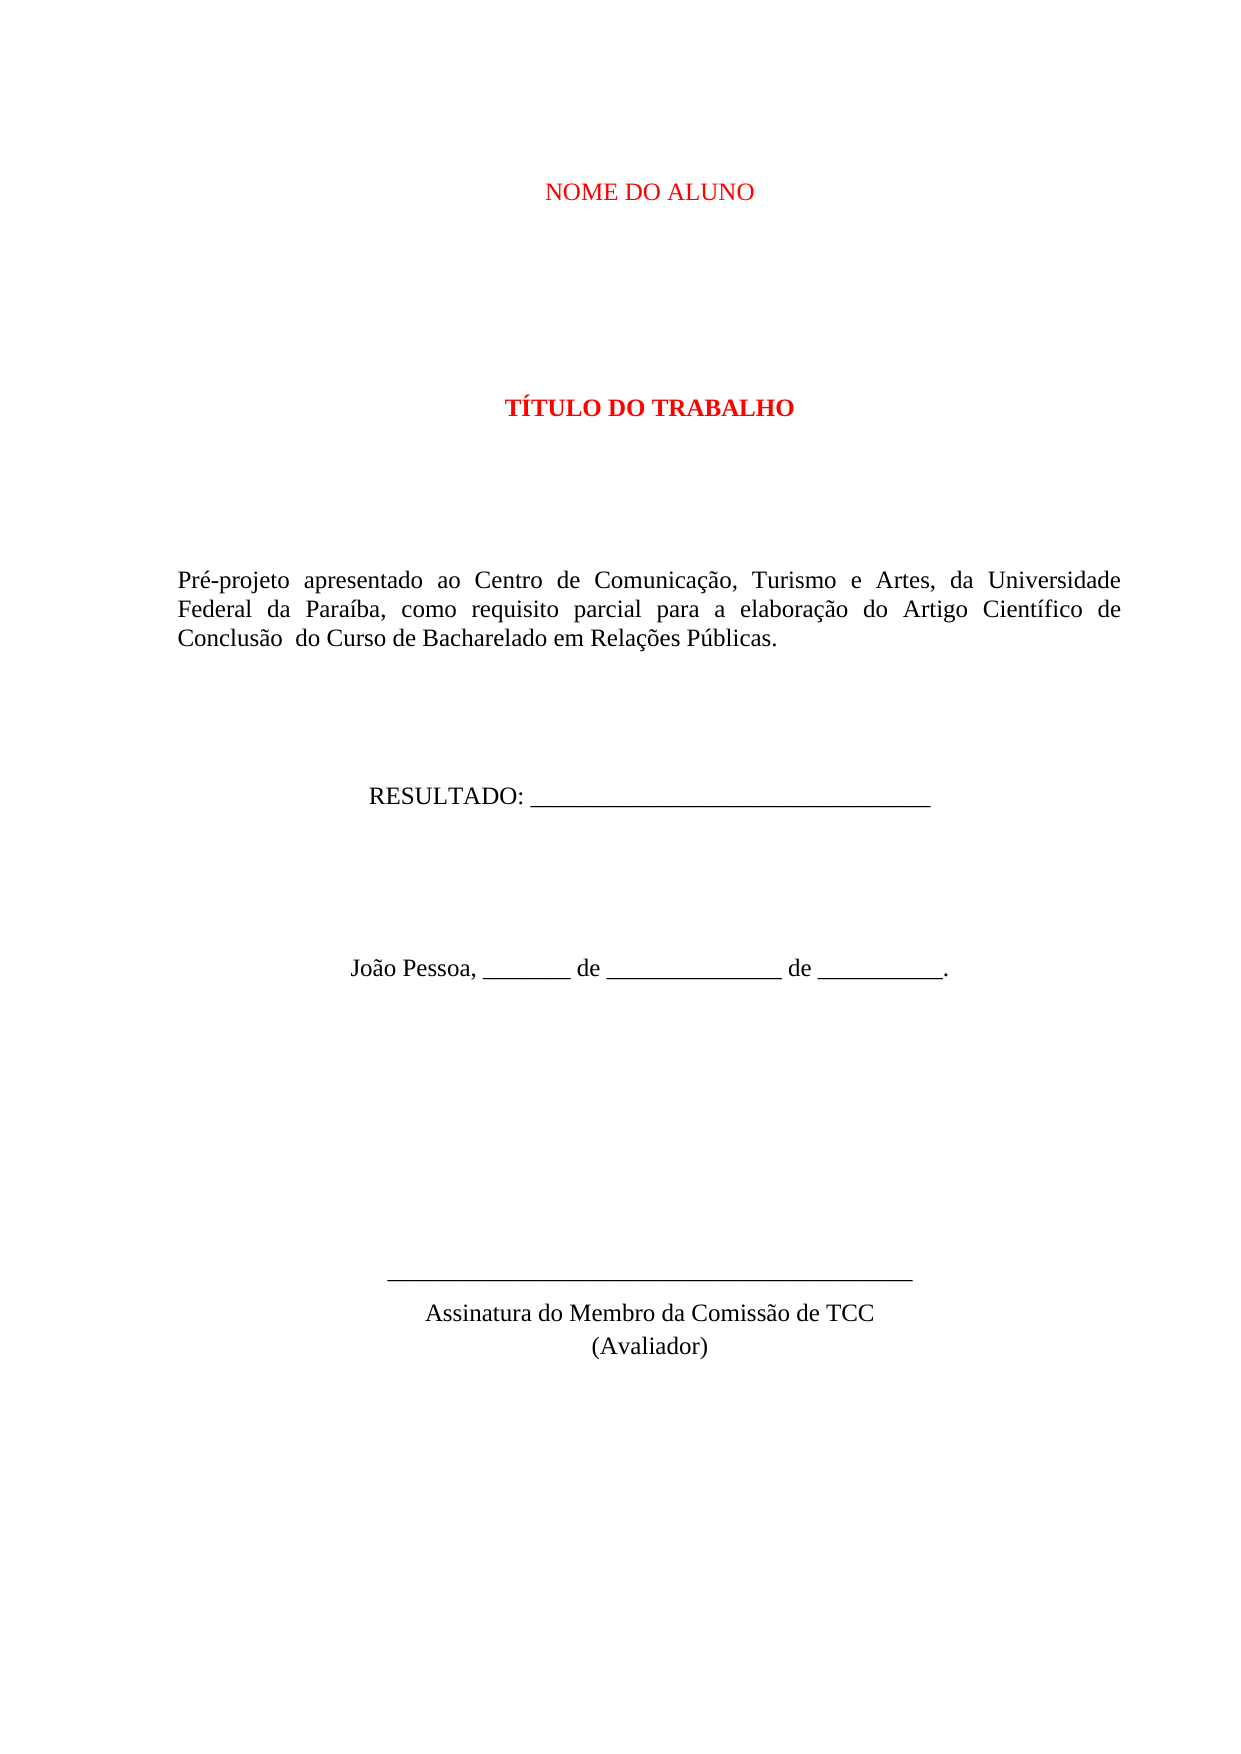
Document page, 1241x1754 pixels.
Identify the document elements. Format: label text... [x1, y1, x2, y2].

text Assinatura do Membro da Comissão de TCC [177, 1298, 1122, 1327]
text TÍTULO DO TRABALHO [177, 393, 1122, 422]
text João Pessoa, _______ de ______________ de __________. [177, 953, 1122, 982]
text __________________________________________ [177, 1255, 1122, 1284]
text (Avaliador) [177, 1331, 1122, 1360]
text NOME DO ALUNO [177, 177, 1122, 206]
text RESULTADO: ________________________________ [177, 781, 1122, 810]
text Pré-projeto apresentado ao Centro de Comunicação, Turismo e Artes, da Universidade Federal da Paraíba, como requisito parcial para a elaboração do Artigo Científico de Conclusão do Curso de Bacharelado em Relações Públicas. [177, 565, 1122, 652]
